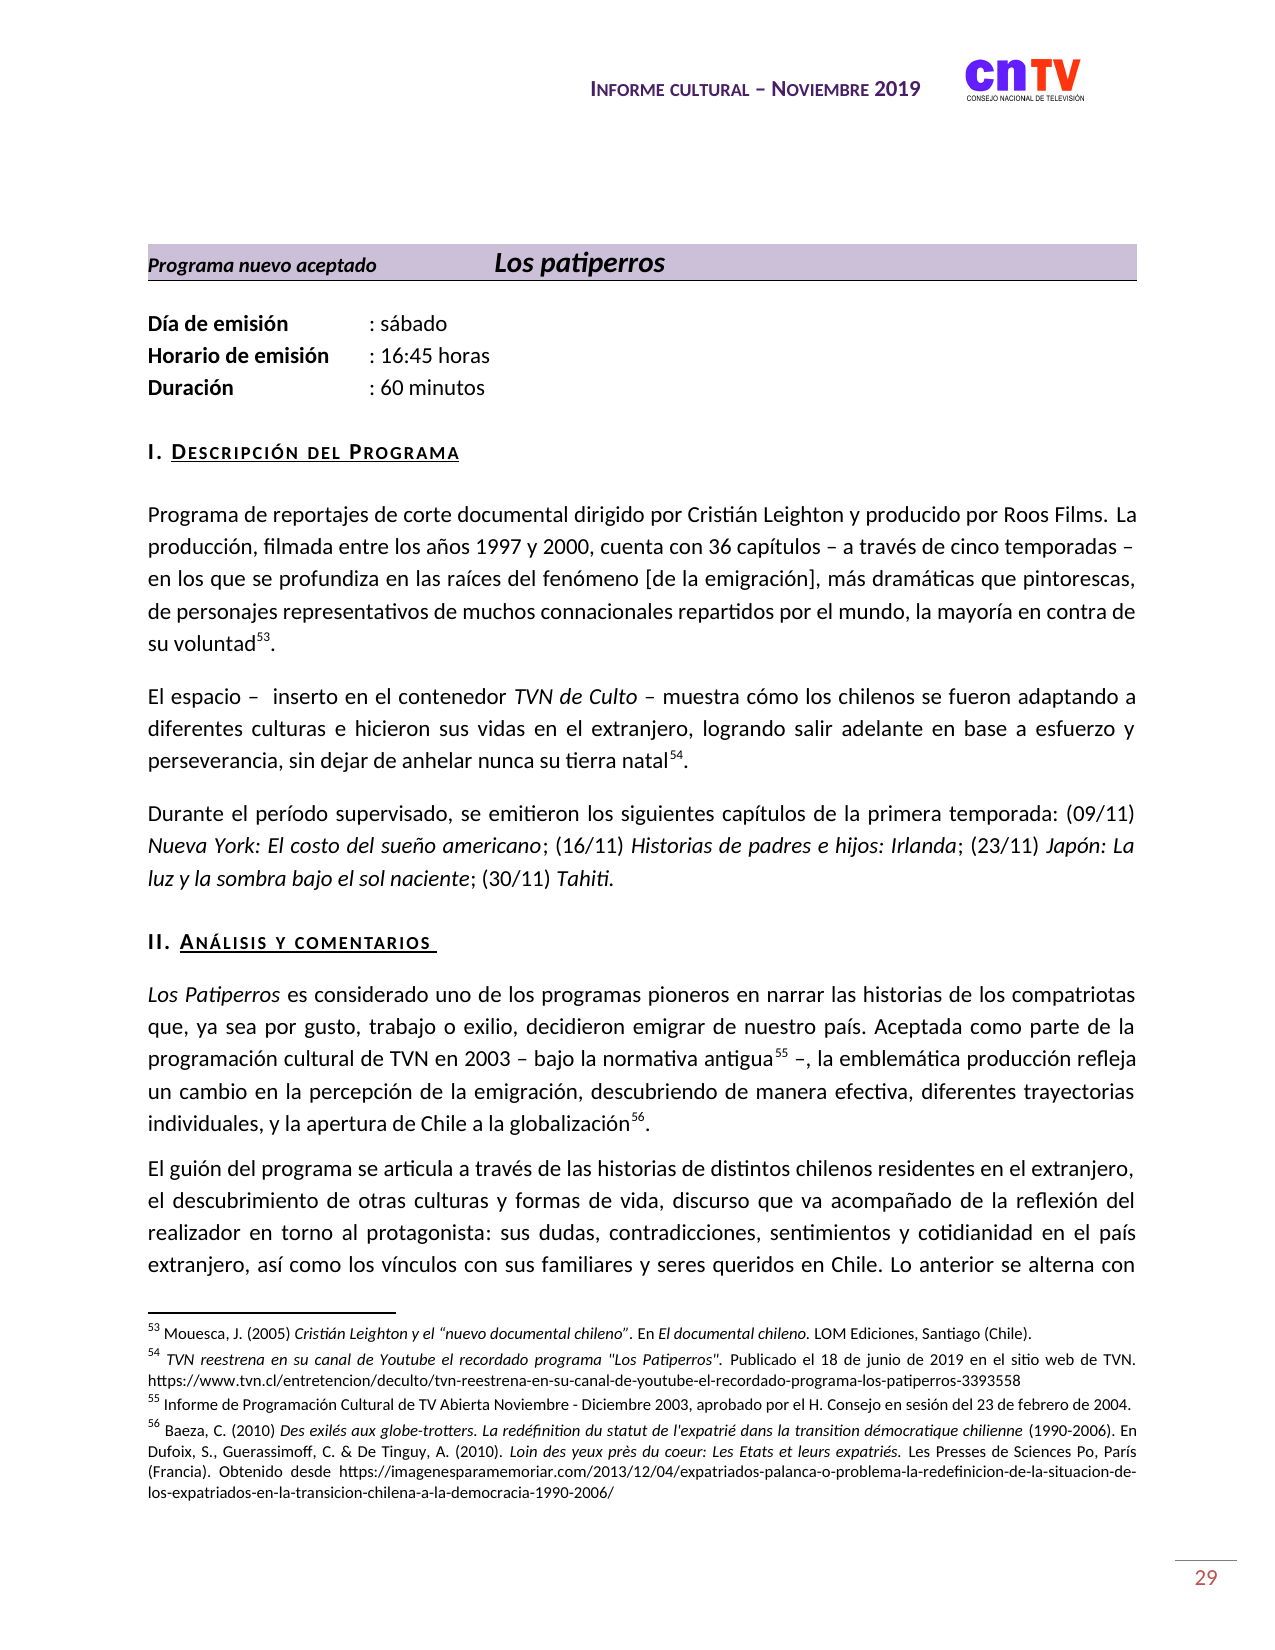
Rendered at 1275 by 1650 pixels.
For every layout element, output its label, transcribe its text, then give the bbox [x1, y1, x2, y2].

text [148, 1154, 1137, 1278]
text Los Patiperros es considerado uno de los programas pioneros en narrar las historias de los compatriotas que, ya sea por gusto, trabajo o exilio, decidieron emigrar de nuestro país. Aceptada como parte de la programación cultural de TVN en 2003 – bajo la normativa antigua –, la emblemática producción refleja un cambio en la percepción de la emigración, descubriendo de manera efectiva, diferentes trayectorias individuales, y la apertura de Chile a la globalización. [148, 980, 1137, 1137]
picture [965, 59, 1084, 101]
text Programa nuevo aceptado Los patiperros [148, 244, 1137, 280]
text II. Análisis y comentarios [148, 927, 1137, 955]
text El espacio – inserto en el contenedor TVN de Culto – muestra cómo los chilenos se fueron adaptando a diferentes culturas e hicieron sus vidas en el extranjero, logrando salir adelante en base a esfuerzo y perseverancia, sin dejar de anhelar nunca su tierra natal. [148, 682, 1137, 774]
text Horario de emisión : 16:45 horas [148, 341, 1137, 369]
text Programa de reportajes de corte documental dirigido por Cristián Leighton y producido por Roos Films. La producción, filmada entre los años 1997 y 2000, cuenta con 36 capítulos – a través de cinco temporadas –en los que se profundiza en las raíces del fenómeno [de la emigración], más dramáticas que pintorescas, de personajes representativos de muchos connacionales repartidos por el mundo, la mayoría en contra de su voluntad. [148, 500, 1137, 657]
text Día de emisión : sábado [148, 309, 1137, 337]
text I. Descripción del Programa [148, 437, 1137, 465]
text Duración : 60 minutos [148, 373, 1137, 401]
text Durante el período supervisado, se emitieron los siguientes capítulos de la primera temporada: (09/11) Nueva York: El costo del sueño americano; (16/11) Historias de padres e hijos: Irlanda; (23/11) Japón: La luz y la sombra bajo el sol naciente; (30/11) Tahiti. [148, 799, 1137, 892]
